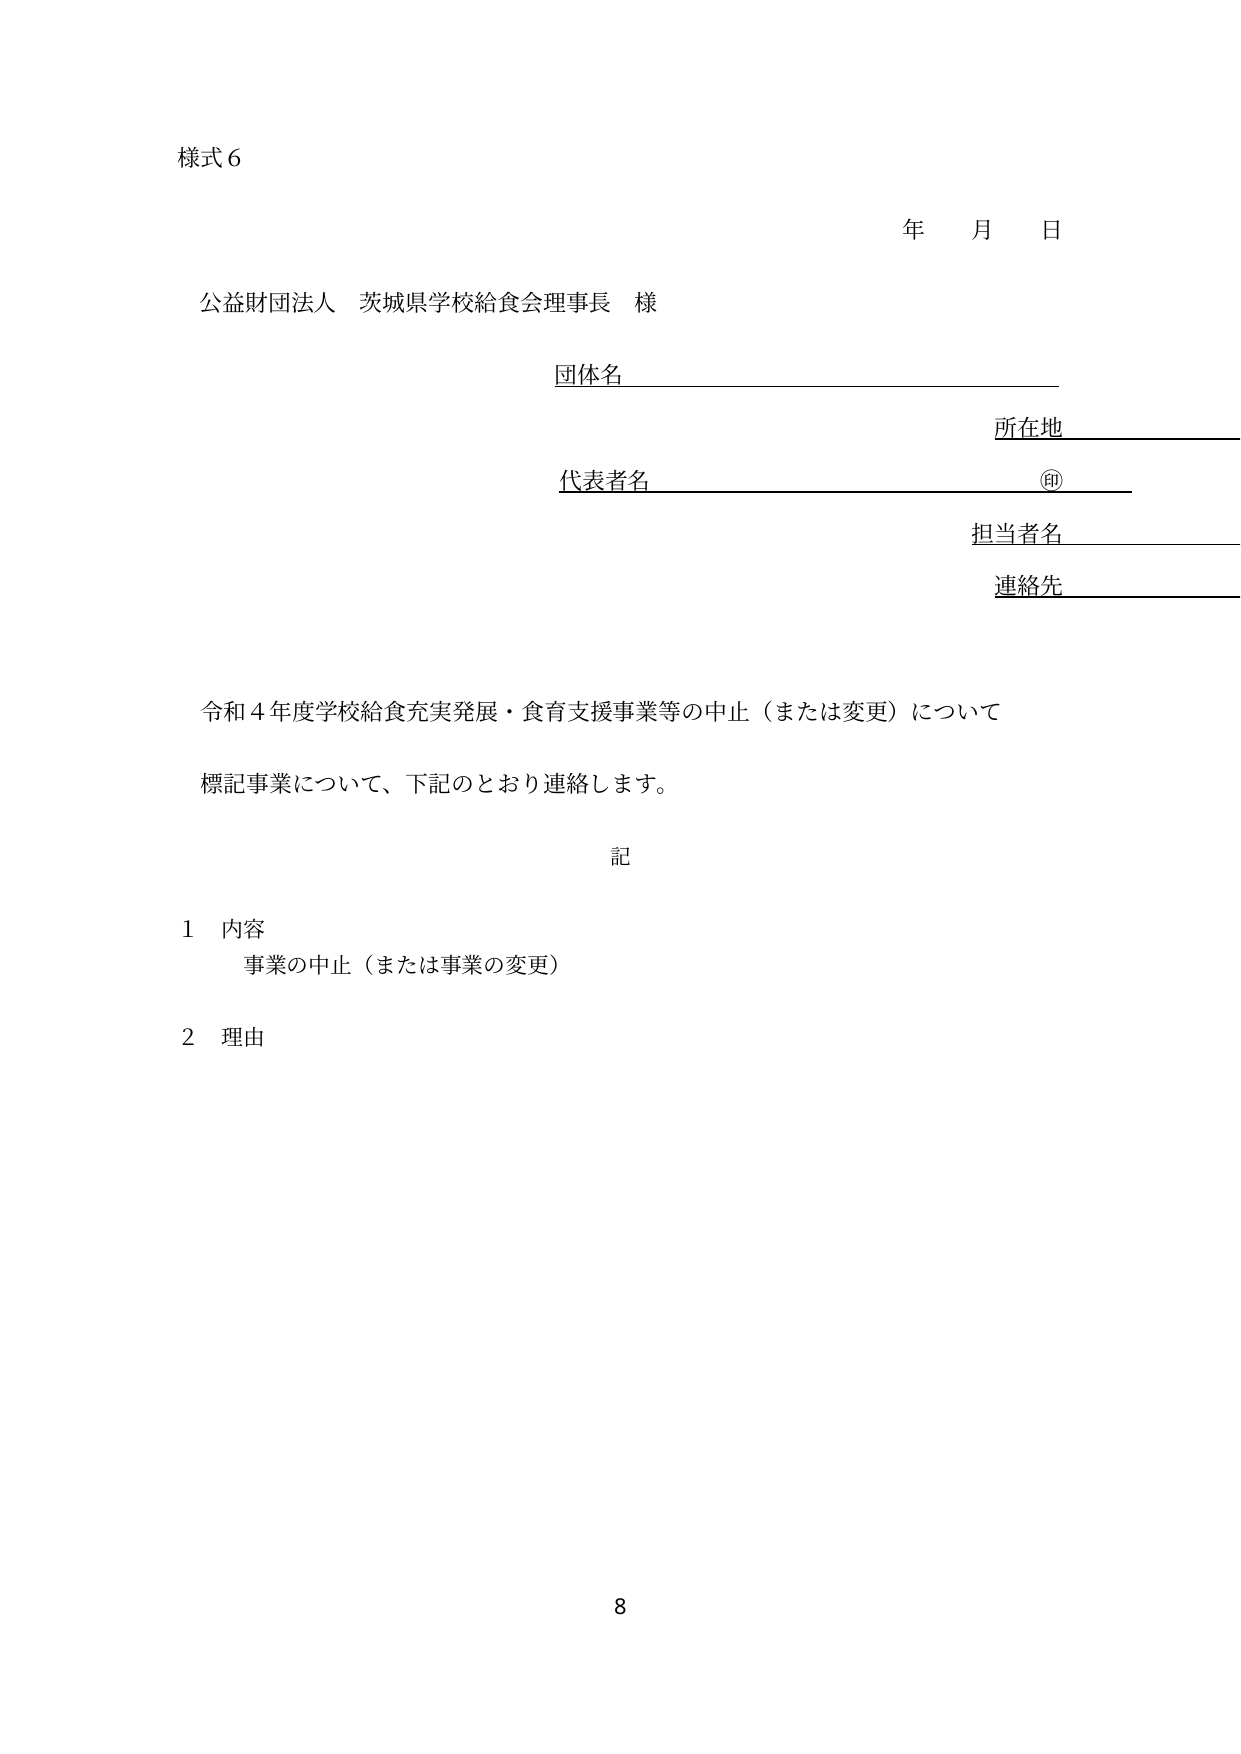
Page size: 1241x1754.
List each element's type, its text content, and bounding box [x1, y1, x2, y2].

text 年 月 日 [177, 211, 1063, 247]
text 連絡先 [199, 567, 1063, 603]
text 公益財団法人 茨城県学校給食会理事長 様 [199, 283, 1063, 320]
text 団体名 [199, 356, 1063, 392]
text 様式６ [177, 138, 1063, 175]
text 標記事業について、下記のとおり連絡します。 [177, 764, 1063, 801]
text 所在地 [199, 409, 1063, 445]
text ２ 理由 [177, 1018, 1063, 1054]
text 代表者名 ㊞ [199, 461, 1063, 498]
text 令和４年度学校給食充実発展・食育支援事業等の中止（または変更）について [177, 692, 1063, 728]
text １ 内容 [177, 909, 1063, 946]
text 担当者名 [199, 514, 1063, 550]
subtitle 記 [177, 837, 1063, 873]
text 事業の中止（または事業の変更） [177, 946, 1063, 982]
